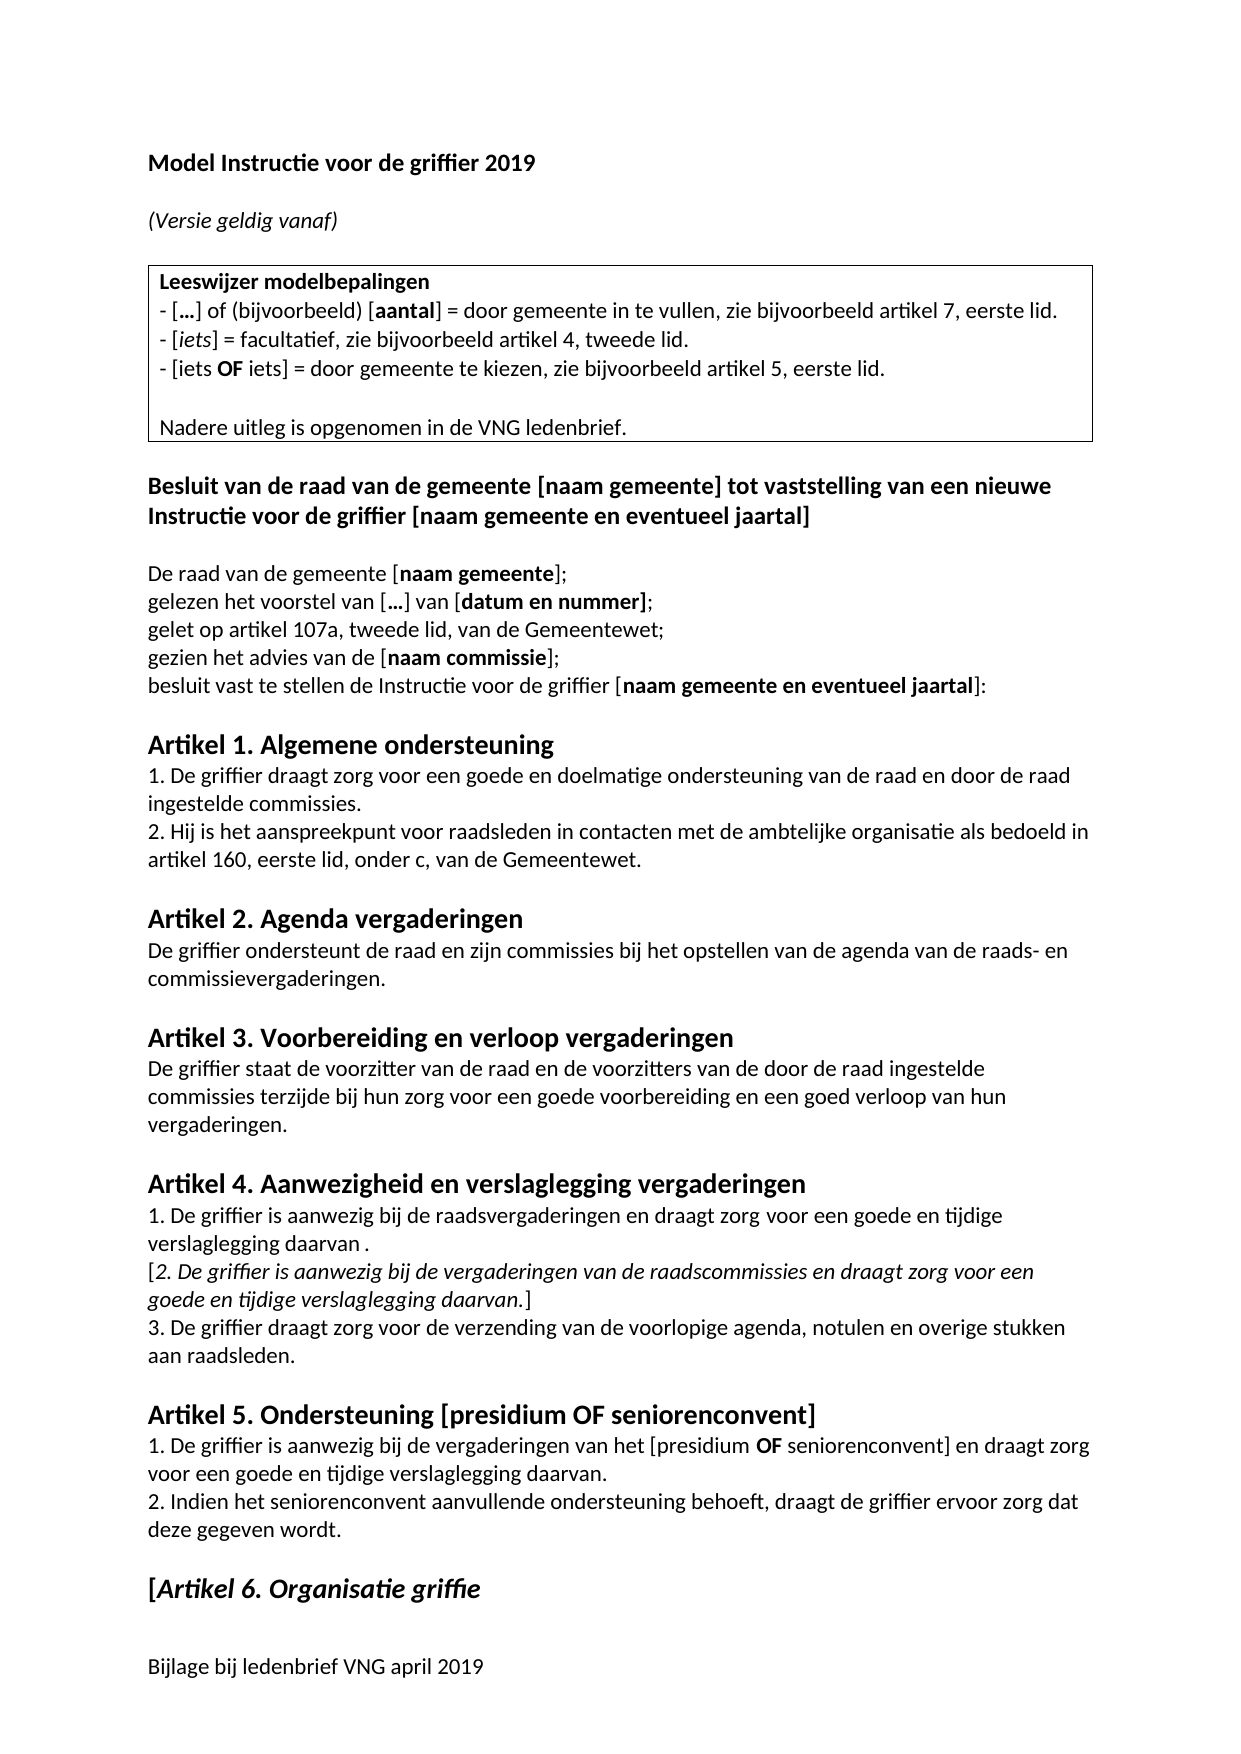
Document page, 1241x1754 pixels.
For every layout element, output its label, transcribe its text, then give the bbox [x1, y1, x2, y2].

text 1. De griffier draagt zorg voor een goede en doelmatige ondersteuning van de raad en door de raad ingestelde commissies. [148, 761, 1093, 817]
text gelezen het voorstel van […] van [datum en nummer]; [148, 587, 1093, 615]
text 2. Hij is het aanspreekpunt voor raadsleden in contacten met de ambtelijke organisatie als bedoeld in artikel 160, eerste lid, onder c, van de Gemeentewet. [148, 817, 1093, 873]
text Artikel 4. Aanwezigheid en verslaglegging vergaderingen [148, 1166, 1093, 1201]
text [Artikel 6. Organisatie griffie [148, 1571, 1093, 1606]
text Besluit van de raad van de gemeente [naam gemeente] tot vaststelling van een nieuwe Instructie voor de griffier [naam gemeente en eventueel jaartal] [148, 470, 1093, 531]
text Artikel 3. Voorbereiding en verloop vergaderingen [148, 1020, 1093, 1054]
text Artikel 5. Ondersteuning [presidium OF seniorenconvent] [148, 1397, 1093, 1431]
text 2. Indien het seniorenconvent aanvullende ondersteuning behoeft, draagt de griffier ervoor zorg dat deze gegeven wordt. [148, 1487, 1093, 1543]
text 3. De griffier draagt zorg voor de verzending van de voorlopige agenda, notulen en overige stukken aan raadsleden. [148, 1313, 1093, 1369]
text De griffier ondersteunt de raad en zijn commissies bij het opstellen van de agenda van de raads- en commissievergaderingen. [148, 936, 1093, 992]
text Model Instructie voor de griffier 2019 [148, 148, 1093, 178]
text besluit vast te stellen de Instructie voor de griffier [naam gemeente en eventueel jaartal]: [148, 671, 1093, 699]
table_header Leeswijzer modelbepalingen - […] of (bijvoorbeeld) [aantal] = door gemeente in te vullen, zie bijvoorbeeld artikel 7, eerste lid. - [iets] = facultatief, zie bijvoorbeeld artikel 4, tweede lid. - [iets OF iets] = door gemeente te kiezen, zie bijvoorbeeld artikel 5, eerste lid. Nadere uitleg is opgenomen in de VNG ledenbrief. [149, 266, 1092, 441]
text (Versie geldig vanaf) [148, 206, 1093, 234]
text De raad van de gemeente [naam gemeente]; [148, 559, 1093, 587]
text gelet op artikel 107a, tweede lid, van de Gemeentewet; [148, 615, 1093, 643]
text Artikel 1. Algemene ondersteuning [148, 727, 1093, 761]
text 1. De griffier is aanwezig bij de vergaderingen van het [presidium OF seniorenconvent] en draagt zorg voor een goede en tijdige verslaglegging daarvan. [148, 1431, 1093, 1487]
text gezien het advies van de [naam commissie]; [148, 643, 1093, 671]
text Artikel 2. Agenda vergaderingen [148, 901, 1093, 936]
text [2. De griffier is aanwezig bij de vergaderingen van de raadscommissies en draagt zorg voor een goede en tijdige verslaglegging daarvan.] [148, 1257, 1093, 1313]
text 1. De griffier is aanwezig bij de raadsvergaderingen en draagt zorg voor een goede en tijdige verslaglegging daarvan . [148, 1201, 1093, 1257]
text De griffier staat de voorzitter van de raad en de voorzitters van de door de raad ingestelde commissies terzijde bij hun zorg voor een goede voorbereiding en een goed verloop van hun vergaderingen. [148, 1054, 1093, 1138]
